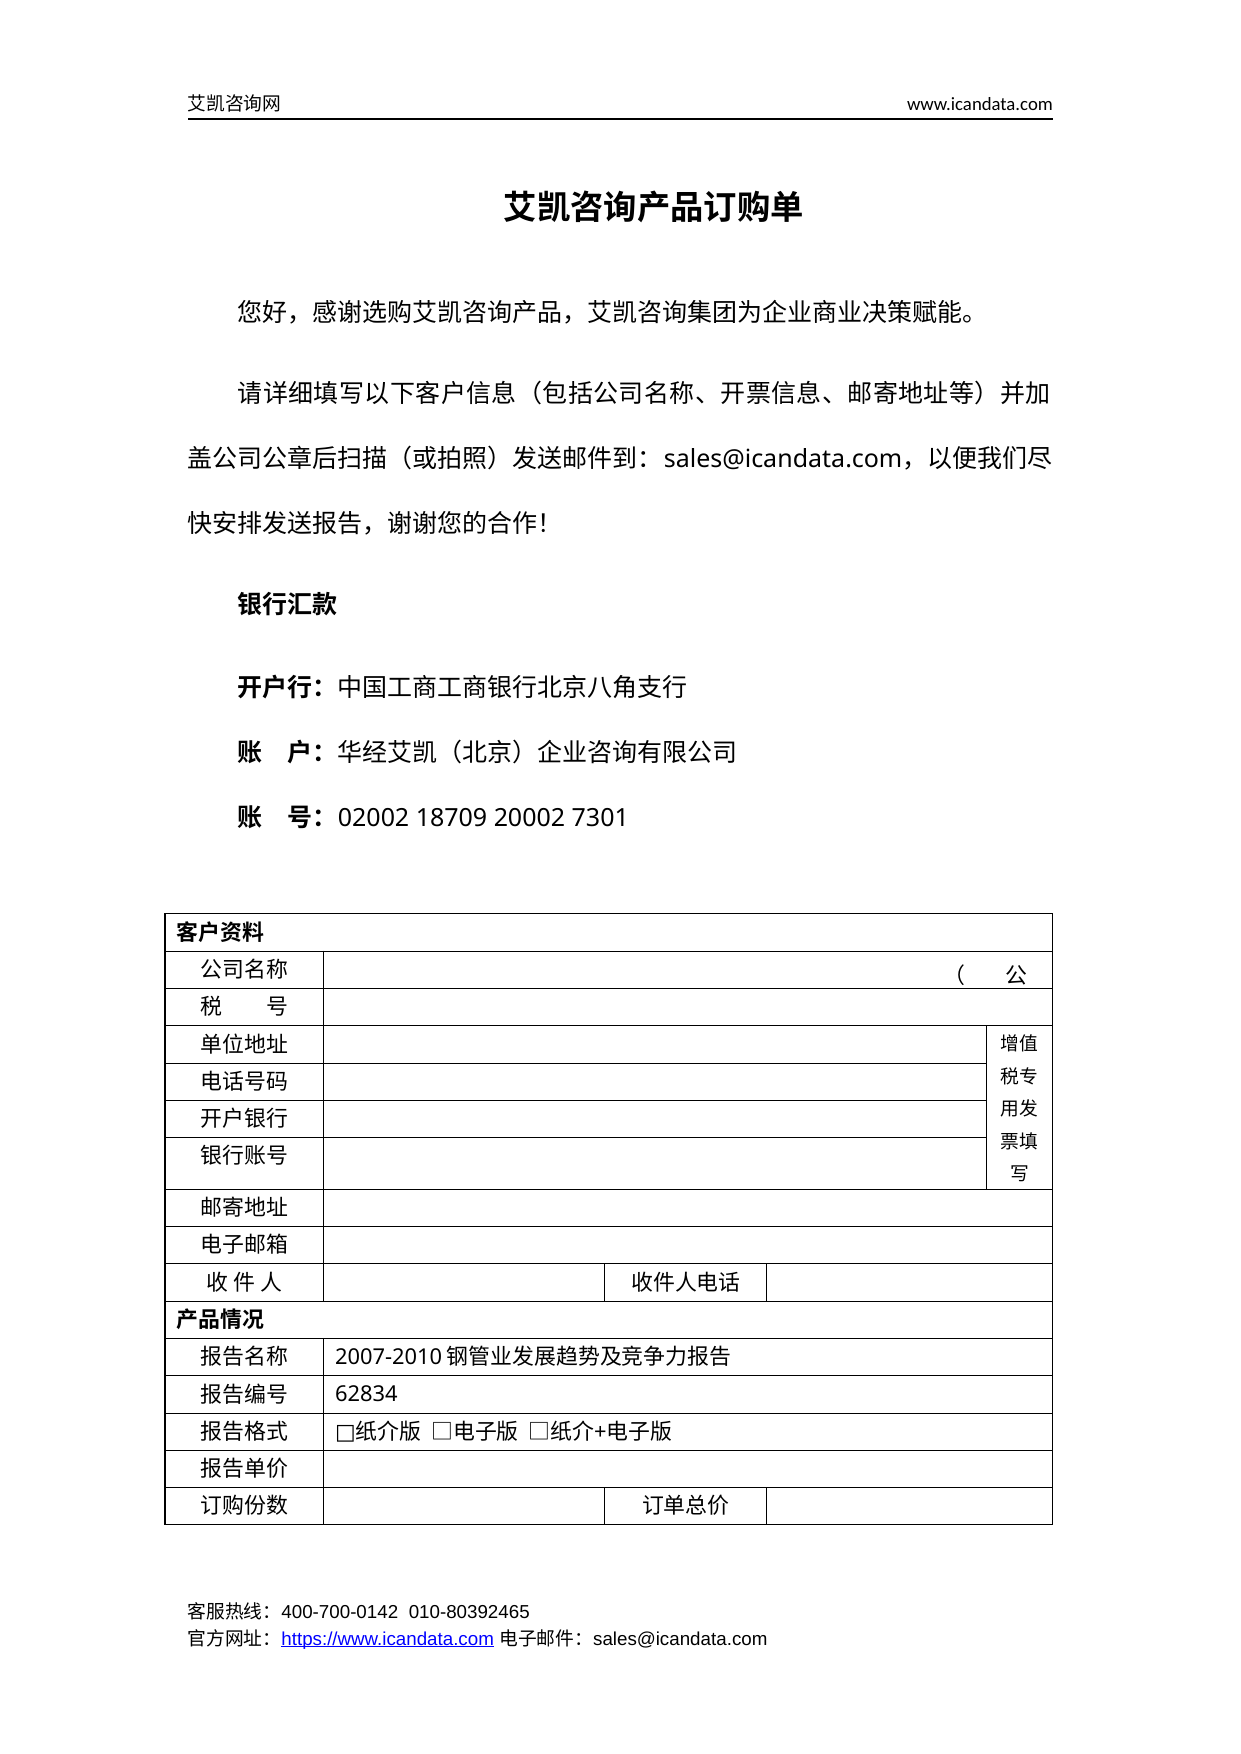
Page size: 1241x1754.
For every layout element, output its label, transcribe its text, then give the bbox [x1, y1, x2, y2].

table_cell 报告编号 [166, 1376, 323, 1412]
text 开户行：中国工商工商银行北京八角支行 [187, 653, 1053, 718]
table_cell 62834 [324, 1376, 1052, 1412]
table_cell 报告单价 [166, 1451, 323, 1487]
text 银行汇款 [187, 570, 1053, 635]
table_cell [324, 1026, 986, 1062]
table_cell 2007-2010钢管业发展趋势及竞争力报告 [324, 1339, 1052, 1375]
text 账 号：02002 18709 20002 7301 [187, 783, 1053, 848]
table_cell 增值税专用发票填写 [987, 1026, 1052, 1189]
table_cell [324, 1190, 1052, 1226]
table_cell 电子邮箱 [166, 1227, 323, 1263]
table_cell [324, 989, 1052, 1025]
table_cell 报告名称 [166, 1339, 323, 1375]
table_cell 税 号 [166, 989, 323, 1025]
text 艾凯咨询产品订购单 [187, 172, 1053, 237]
table_cell 单位地址 [166, 1026, 323, 1062]
table_cell [324, 1101, 986, 1137]
table_cell 订购份数 [166, 1488, 323, 1524]
table_cell 收 件 人 [166, 1264, 323, 1301]
table_cell [324, 952, 1052, 988]
table_cell 银行账号 [166, 1138, 323, 1189]
table_cell 邮寄地址 [166, 1190, 323, 1226]
table_cell 订单总价 [605, 1488, 766, 1524]
text 账 户：华经艾凯（北京）企业咨询有限公司 [187, 718, 1053, 783]
table_cell [324, 1488, 604, 1524]
table_header 客户资料 [166, 914, 1052, 951]
table_cell [767, 1264, 1052, 1301]
table_cell □纸介版 □电子版 □纸介+电子版 [324, 1414, 1052, 1450]
table_cell 报告格式 [166, 1414, 323, 1450]
text 请详细填写以下客户信息（包括公司名称、开票信息、邮寄地址等）并加盖公司公章后扫描（或拍照）发送邮件到：sales@icandata.com，以便我们尽快安排发送报告，谢谢您的合作！ [187, 359, 1053, 554]
table_cell 开户银行 [166, 1101, 323, 1137]
table_cell [324, 1227, 1052, 1263]
table_cell 公司名称 [166, 952, 323, 988]
table_cell [324, 1138, 986, 1189]
text 您好，感谢选购艾凯咨询产品，艾凯咨询集团为企业商业决策赋能。 [187, 278, 1053, 343]
table_cell [324, 1064, 986, 1100]
table_cell [324, 1451, 1052, 1487]
table_cell [767, 1488, 1052, 1524]
table_cell 收件人电话 [605, 1264, 766, 1301]
table_cell [324, 1264, 604, 1301]
table_cell 电话号码 [166, 1064, 323, 1100]
table_cell 产品情况 [166, 1302, 1052, 1338]
